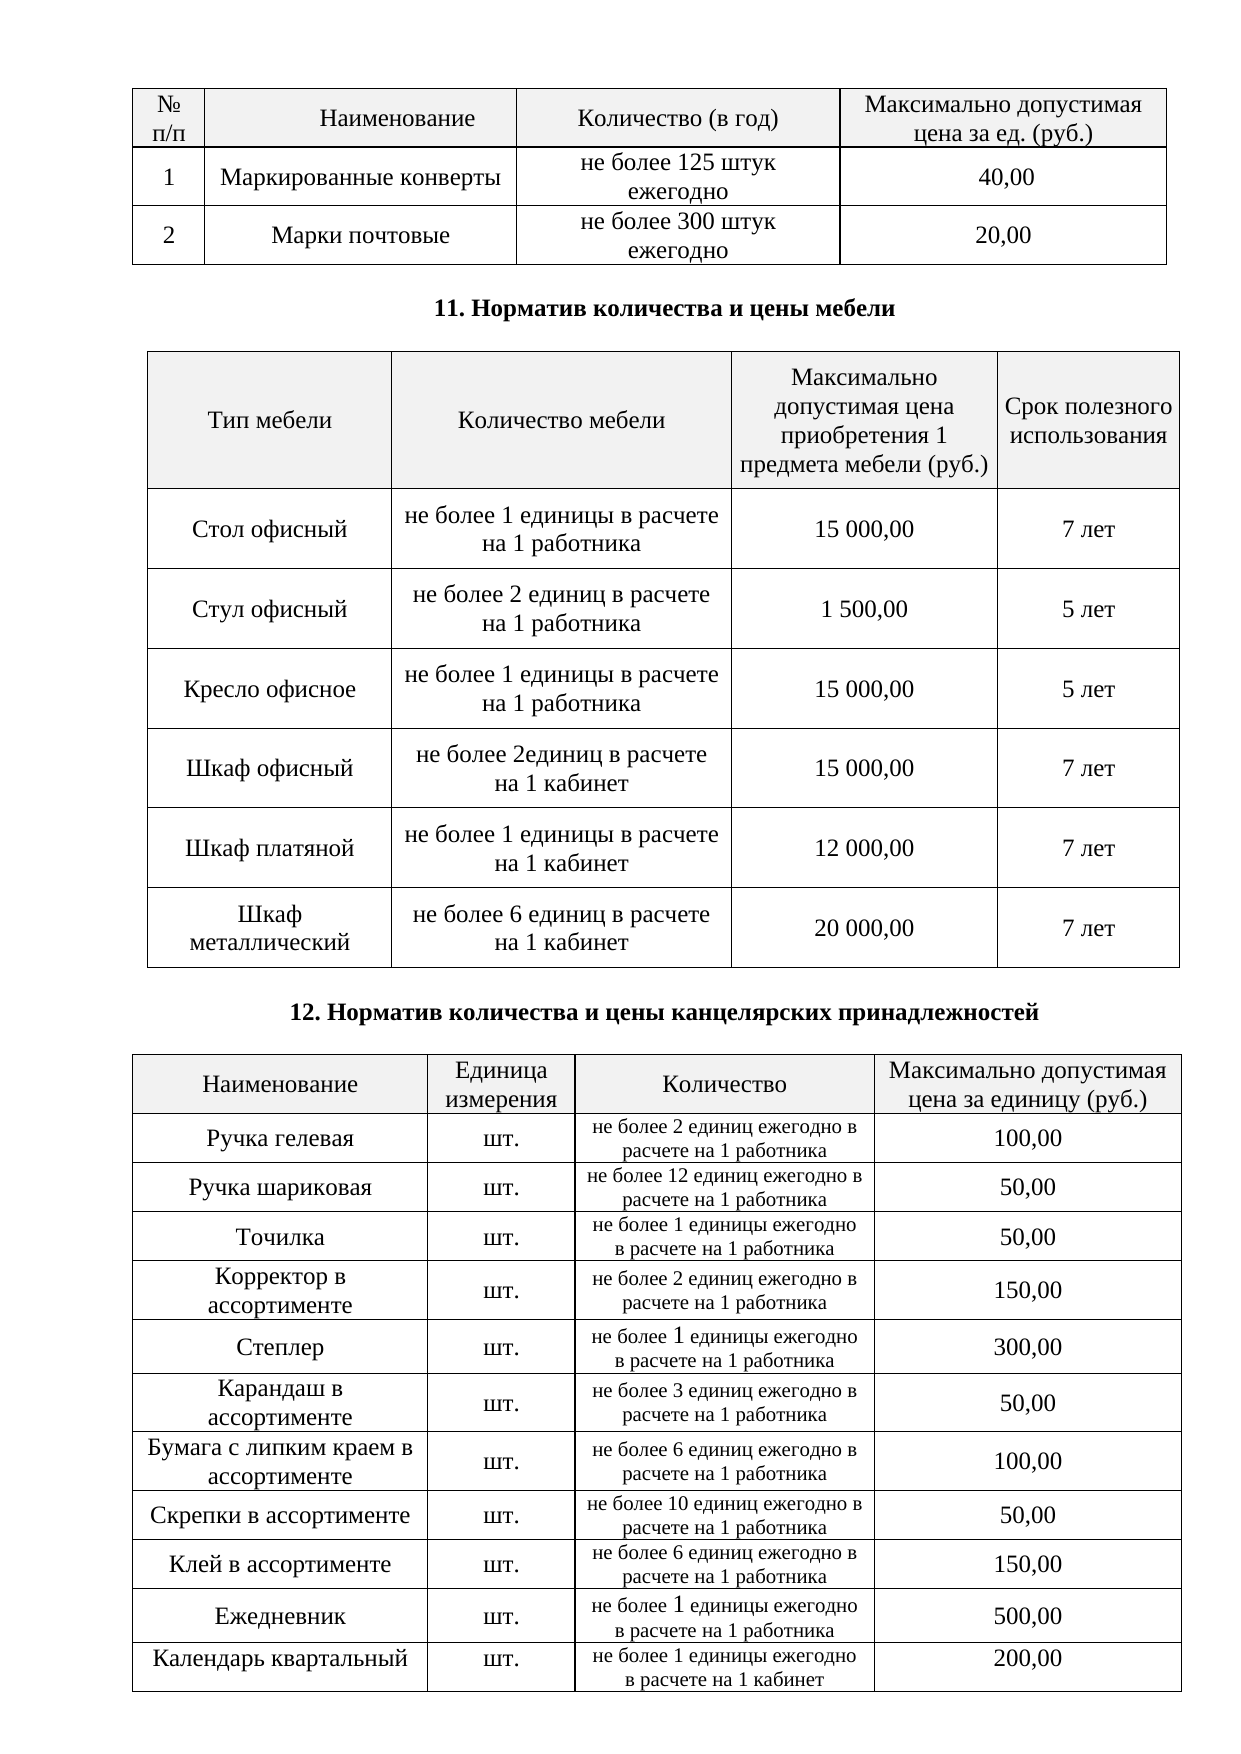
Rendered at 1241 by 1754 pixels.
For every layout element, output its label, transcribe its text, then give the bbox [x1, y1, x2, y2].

table_cell 15 000,00 [732, 729, 997, 807]
table_cell не более 125 штук ежегодно [517, 148, 839, 205]
table_cell Ручка шариковая [133, 1163, 427, 1211]
table_header Максимально допустимая цена за ед. (руб.) [841, 89, 1166, 146]
table_cell шт. [428, 1432, 574, 1489]
table_cell шт. [428, 1163, 574, 1211]
table_cell шт. [428, 1540, 574, 1588]
table_cell не более 6 единиц ежегодно в расчете на 1 работника [576, 1432, 874, 1489]
table_cell не более 2 единиц ежегодно в расчете на 1 работника [576, 1114, 874, 1162]
table_cell не более 12 единиц ежегодно в расчете на 1 работника [576, 1163, 874, 1211]
table_cell шт. [428, 1261, 574, 1319]
table_header Наименование [205, 89, 516, 146]
table_cell Шкаф офисный [148, 729, 391, 807]
table_cell Точилка [133, 1212, 427, 1260]
table_cell Ежедневник [133, 1589, 427, 1642]
table_cell Корректор в ассортименте [133, 1261, 427, 1319]
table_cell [576, 1589, 874, 1642]
table_cell 7 лет [998, 489, 1179, 568]
table_cell шт. [428, 1212, 574, 1260]
table_cell 50,00 [875, 1212, 1181, 1260]
table_cell Шкаф металлический [148, 888, 391, 967]
table_cell Степлер [133, 1320, 427, 1372]
table_cell 7 лет [998, 888, 1179, 967]
table_cell Скрепки в ассортименте [133, 1491, 427, 1539]
table_cell 12 000,00 [732, 808, 997, 887]
table_cell 1 [133, 148, 204, 205]
table_cell 100,00 [875, 1432, 1181, 1489]
table_cell Кресло офисное [148, 649, 391, 727]
list Норматив количества и цены канцелярских принадлежностей [207, 997, 1122, 1025]
table_cell Карандаш в ассортименте [133, 1374, 427, 1431]
table_cell шт. [428, 1643, 574, 1691]
table_header Максимально допустимая цена за единицу (руб.) [875, 1055, 1181, 1113]
table_cell не более 1 единицы ежегодно в расчете на 1 работника [576, 1320, 874, 1372]
table_cell не более 1 единицы в расчете на 1 работника [392, 649, 731, 727]
list Норматив количества и цены мебели [207, 293, 1122, 322]
table_cell не более 2единиц в расчете на 1 кабинет [392, 729, 731, 807]
table_cell 500,00 [875, 1589, 1181, 1642]
table_cell шт. [428, 1114, 574, 1162]
table_cell Клей в ассортименте [133, 1540, 427, 1588]
table_header Количество (в год) [517, 89, 839, 146]
table_header Наименование [133, 1055, 427, 1113]
table_cell шт. [428, 1589, 574, 1642]
table_cell 150,00 [875, 1540, 1181, 1588]
table_cell не более 300 штук ежегодно [517, 206, 839, 263]
table_cell не более 1 единицы в расчете на 1 работника [392, 489, 731, 568]
table_cell не более 1 единицы в расчете на 1 кабинет [392, 808, 731, 887]
table_cell Бумага с липким краем в ассортименте [133, 1432, 427, 1489]
table_cell не более 1 единицы ежегодно в расчете на 1 работника [576, 1212, 874, 1260]
table_cell Стол офисный [148, 489, 391, 568]
table_cell не более 2 единиц в расчете на 1 работника [392, 569, 731, 648]
table_cell шт. [428, 1491, 574, 1539]
table_cell шт. [428, 1374, 574, 1431]
table_cell не более 6 единиц ежегодно в расчете на 1 работника [576, 1540, 874, 1588]
table_cell 15 000,00 [732, 489, 997, 568]
table_cell 300,00 [875, 1320, 1181, 1372]
table_cell 7 лет [998, 808, 1179, 887]
table_cell шт. [428, 1320, 574, 1372]
table_header Срок полезного использования [998, 352, 1179, 488]
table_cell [133, 1643, 427, 1691]
table_cell 1 500,00 [732, 569, 997, 648]
table_cell 5 лет [998, 649, 1179, 727]
table_header Тип мебели [148, 352, 391, 488]
table_cell 150,00 [875, 1261, 1181, 1319]
table_cell 20,00 [841, 206, 1166, 263]
table_cell 100,00 [875, 1114, 1181, 1162]
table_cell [576, 1643, 874, 1691]
table_cell 5 лет [998, 569, 1179, 648]
table_header Максимально допустимая цена приобретения 1 предмета мебели (руб.) [732, 352, 997, 488]
table_cell 50,00 [875, 1163, 1181, 1211]
table_cell Стул офисный [148, 569, 391, 648]
table_cell не более 2 единиц ежегодно в расчете на 1 работника [576, 1261, 874, 1319]
table_cell не более 3 единиц ежегодно в расчете на 1 работника [576, 1374, 874, 1431]
table_cell не более 6 единиц в расчете на 1 кабинет [392, 888, 731, 967]
table_cell 200,00 [875, 1643, 1181, 1691]
table_cell 50,00 [875, 1374, 1181, 1431]
table_cell 20 000,00 [732, 888, 997, 967]
table_cell не более 10 единиц ежегодно в расчете на 1 работника [576, 1491, 874, 1539]
table_cell 50,00 [875, 1491, 1181, 1539]
table_cell 2 [133, 206, 204, 263]
table_header Единица измерения [428, 1055, 574, 1113]
table_header № п/п [133, 89, 204, 146]
table_cell 15 000,00 [732, 649, 997, 727]
table_cell 7 лет [998, 729, 1179, 807]
table_cell Марки почтовые [205, 206, 516, 263]
table_cell Ручка гелевая [133, 1114, 427, 1162]
table_header Количество [576, 1055, 874, 1113]
table_cell Шкаф платяной [148, 808, 391, 887]
table_cell Маркированные конверты [205, 148, 516, 205]
table_header Количество мебели [392, 352, 731, 488]
table_cell 40,00 [841, 148, 1166, 205]
